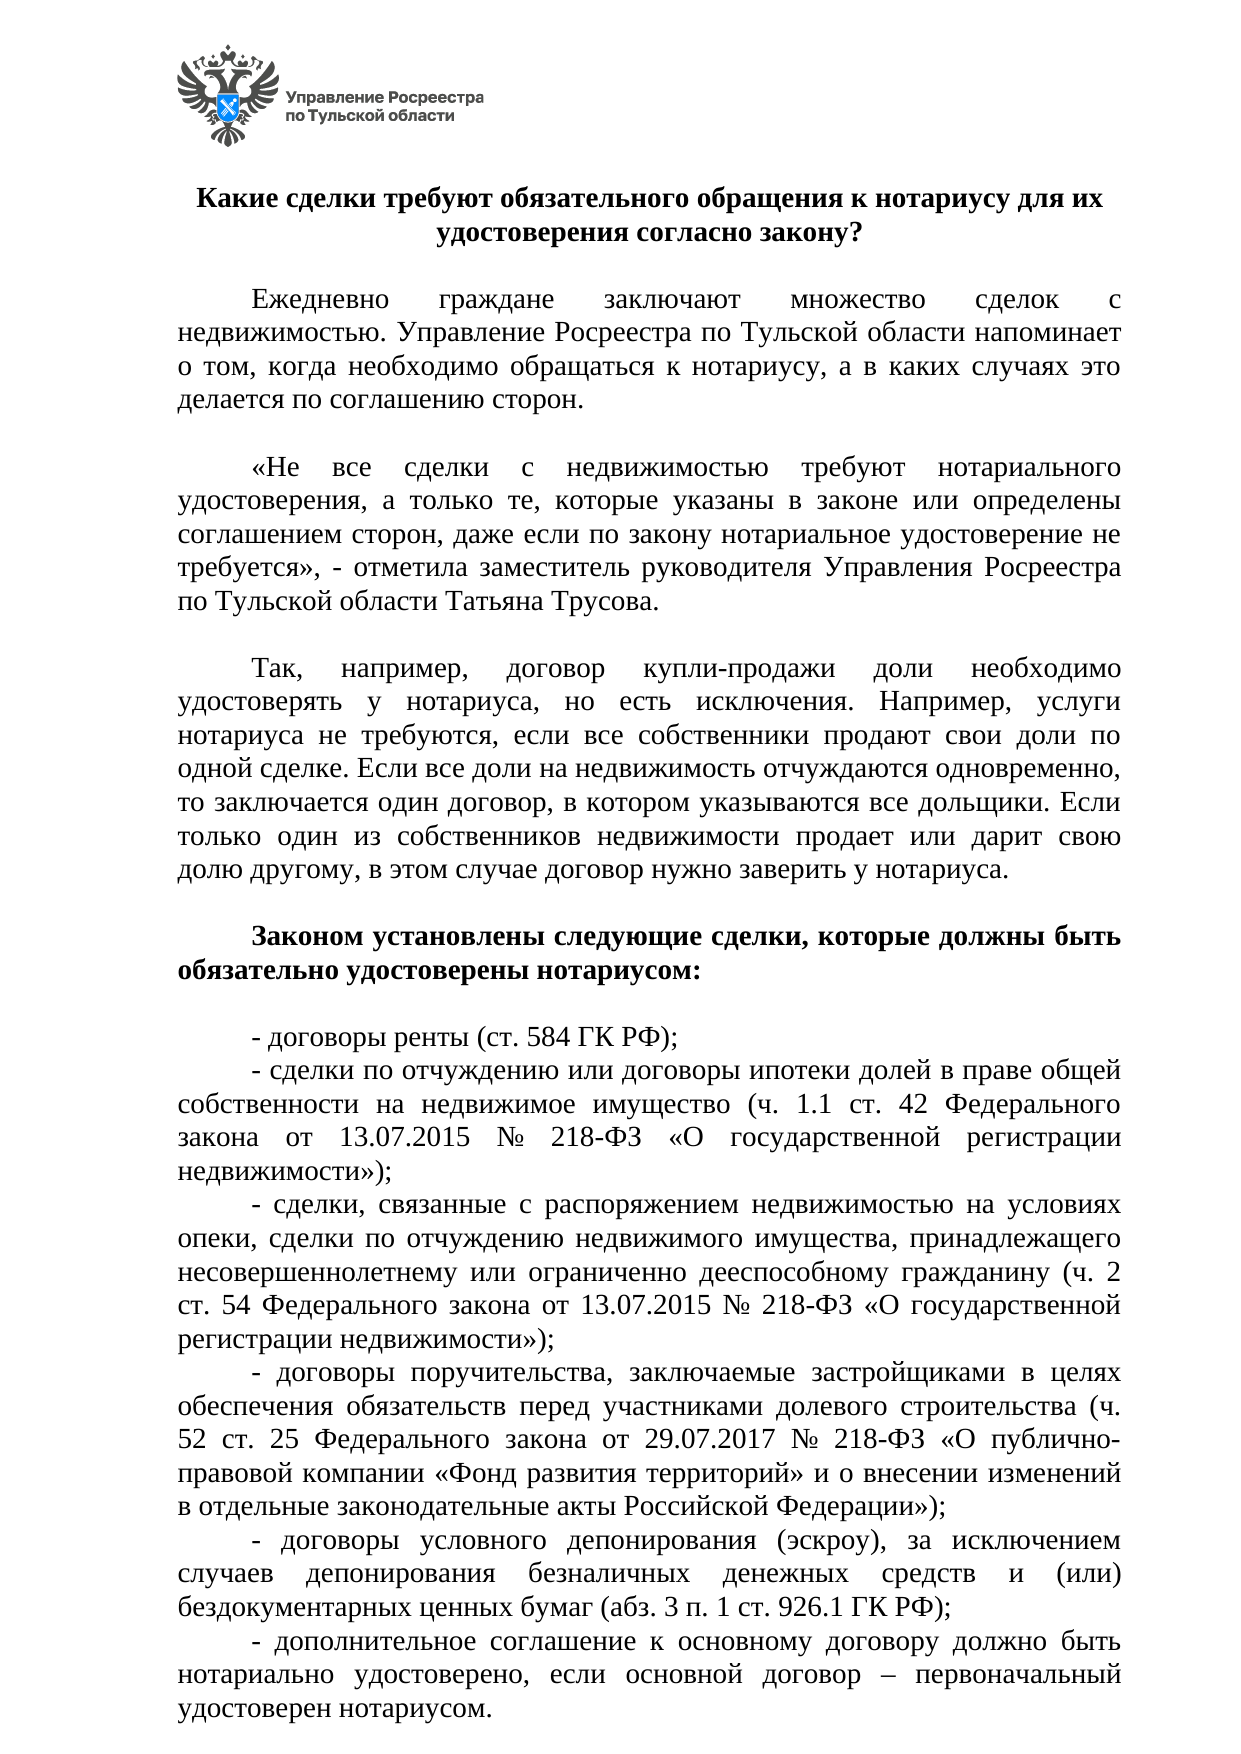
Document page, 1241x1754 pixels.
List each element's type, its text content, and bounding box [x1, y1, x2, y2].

text Какие сделки требуют обязательного обращения к нотариусу для их удостоверения согласно закону? [177, 180, 1122, 247]
picture [177, 44, 484, 147]
text - договоры поручительства, заключаемые застройщиками в целях обеспечения обязательств перед участниками долевого строительства (ч. 52 ст. 25 Федерального закона от 29.07.2017 № 218-ФЗ «О публично-правовой компании «Фонд развития территорий» и о внесении изменений в отдельные законодательные акты Российской Федерации»); [177, 1354, 1122, 1522]
text - сделки по отчуждению или договоры ипотеки долей в праве общей собственности на недвижимое имущество (ч. 1.1 ст. 42 Федерального закона от 13.07.2015 № 218-ФЗ «О государственной регистрации недвижимости»); [177, 1052, 1122, 1187]
text «Не все сделки с недвижимостью требуют нотариального удостоверения, а только те, которые указаны в законе или определены соглашением сторон, даже если по закону нотариальное удостоверение не требуется», - отметила заместитель руководителя Управления Росреестра по Тульской области Татьяна Трусова. [177, 449, 1122, 616]
text - дополнительное соглашение к основному договору должно быть нотариально удостоверено, если основной договор – первоначальный удостоверен нотариусом. [177, 1623, 1122, 1723]
text Так, например, договор купли-продажи доли необходимо удостоверять у нотариуса, но есть исключения. Например, услуги нотариуса не требуются, если все собственники продают свои доли по одной сделке. Если все доли на недвижимость отчуждаются одновременно, то заключается один договор, в котором указываются все дольщики. Если только один из собственников недвижимости продает или дарит свою долю другому, в этом случае договор нужно заверить у нотариуса. [177, 650, 1122, 885]
text Законом установлены следующие сделки, которые должны быть обязательно удостоверены нотариусом: [177, 918, 1122, 985]
text - договоры условного депонирования (эскроу), за исключением случаев депонирования безналичных денежных средств и (или) бездокументарных ценных бумаг (абз. 3 п. 1 ст. 926.1 ГК РФ); [177, 1522, 1122, 1623]
text Ежедневно граждане заключают множество сделок с недвижимостью. Управление Росреестра по Тульской области напоминает о том, когда необходимо обращаться к нотариусу, а в каких случаях это делается по соглашению сторон. [177, 281, 1122, 415]
text - договоры ренты (ст. 584 ГК РФ); [177, 1019, 1122, 1052]
text - сделки, связанные с распоряжением недвижимостью на условиях опеки, сделки по отчуждению недвижимого имущества, принадлежащего несовершеннолетнему или ограниченно дееспособному гражданину (ч. 2 ст. 54 Федерального закона от 13.07.2015 № 218-ФЗ «О государственной регистрации недвижимости»); [177, 1187, 1122, 1354]
